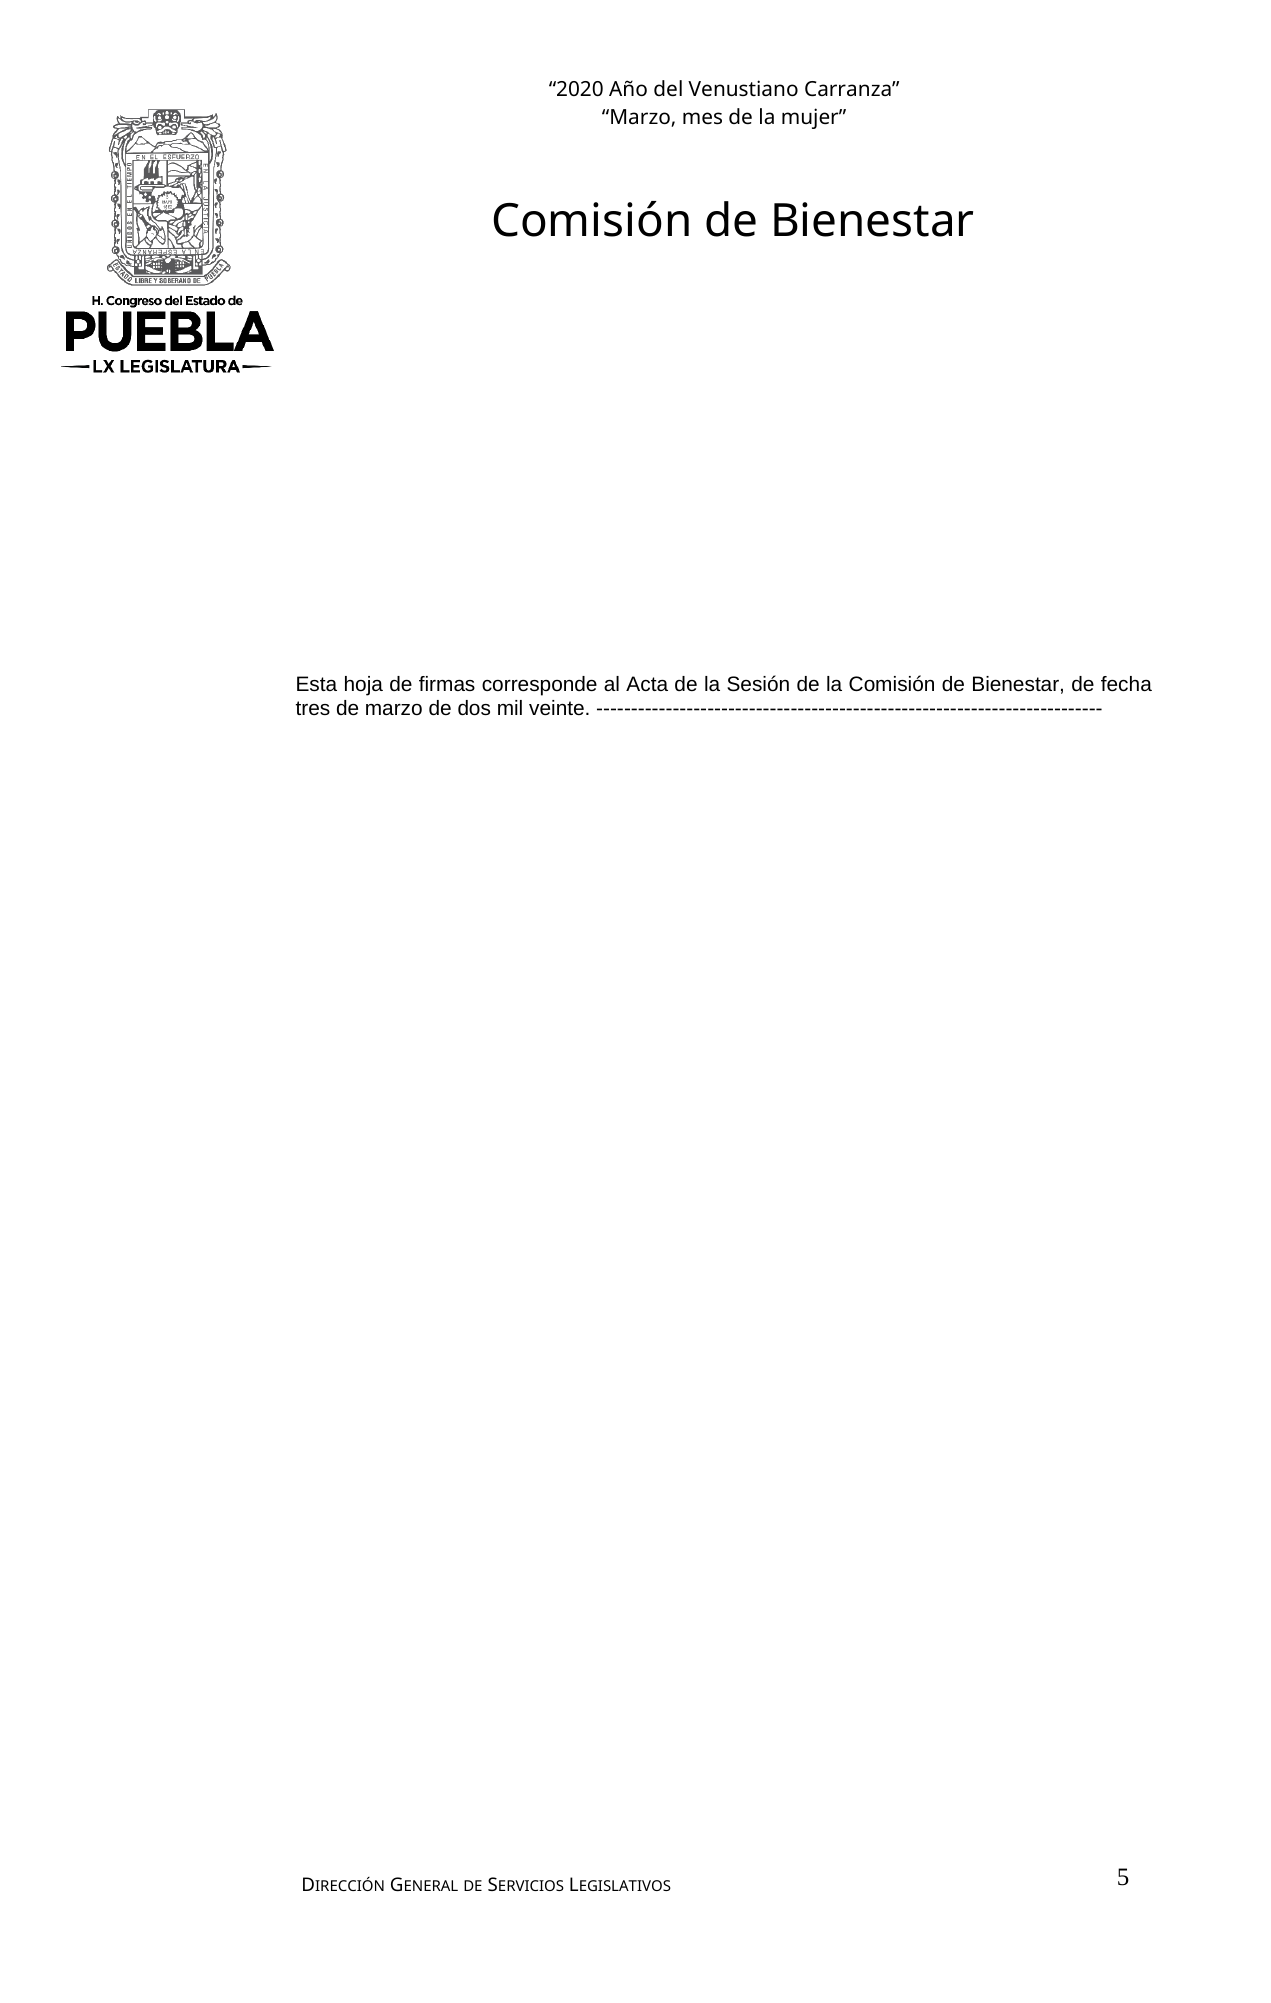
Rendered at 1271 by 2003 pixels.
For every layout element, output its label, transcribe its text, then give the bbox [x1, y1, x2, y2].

text Esta hoja de firmas corresponde al Acta de la Sesión de la Comisión de Bienestar, de fecha tres de marzo de dos mil veinte. ------------------------------------------------------------------------- [295, 672, 1153, 720]
picture [55, 106, 279, 378]
